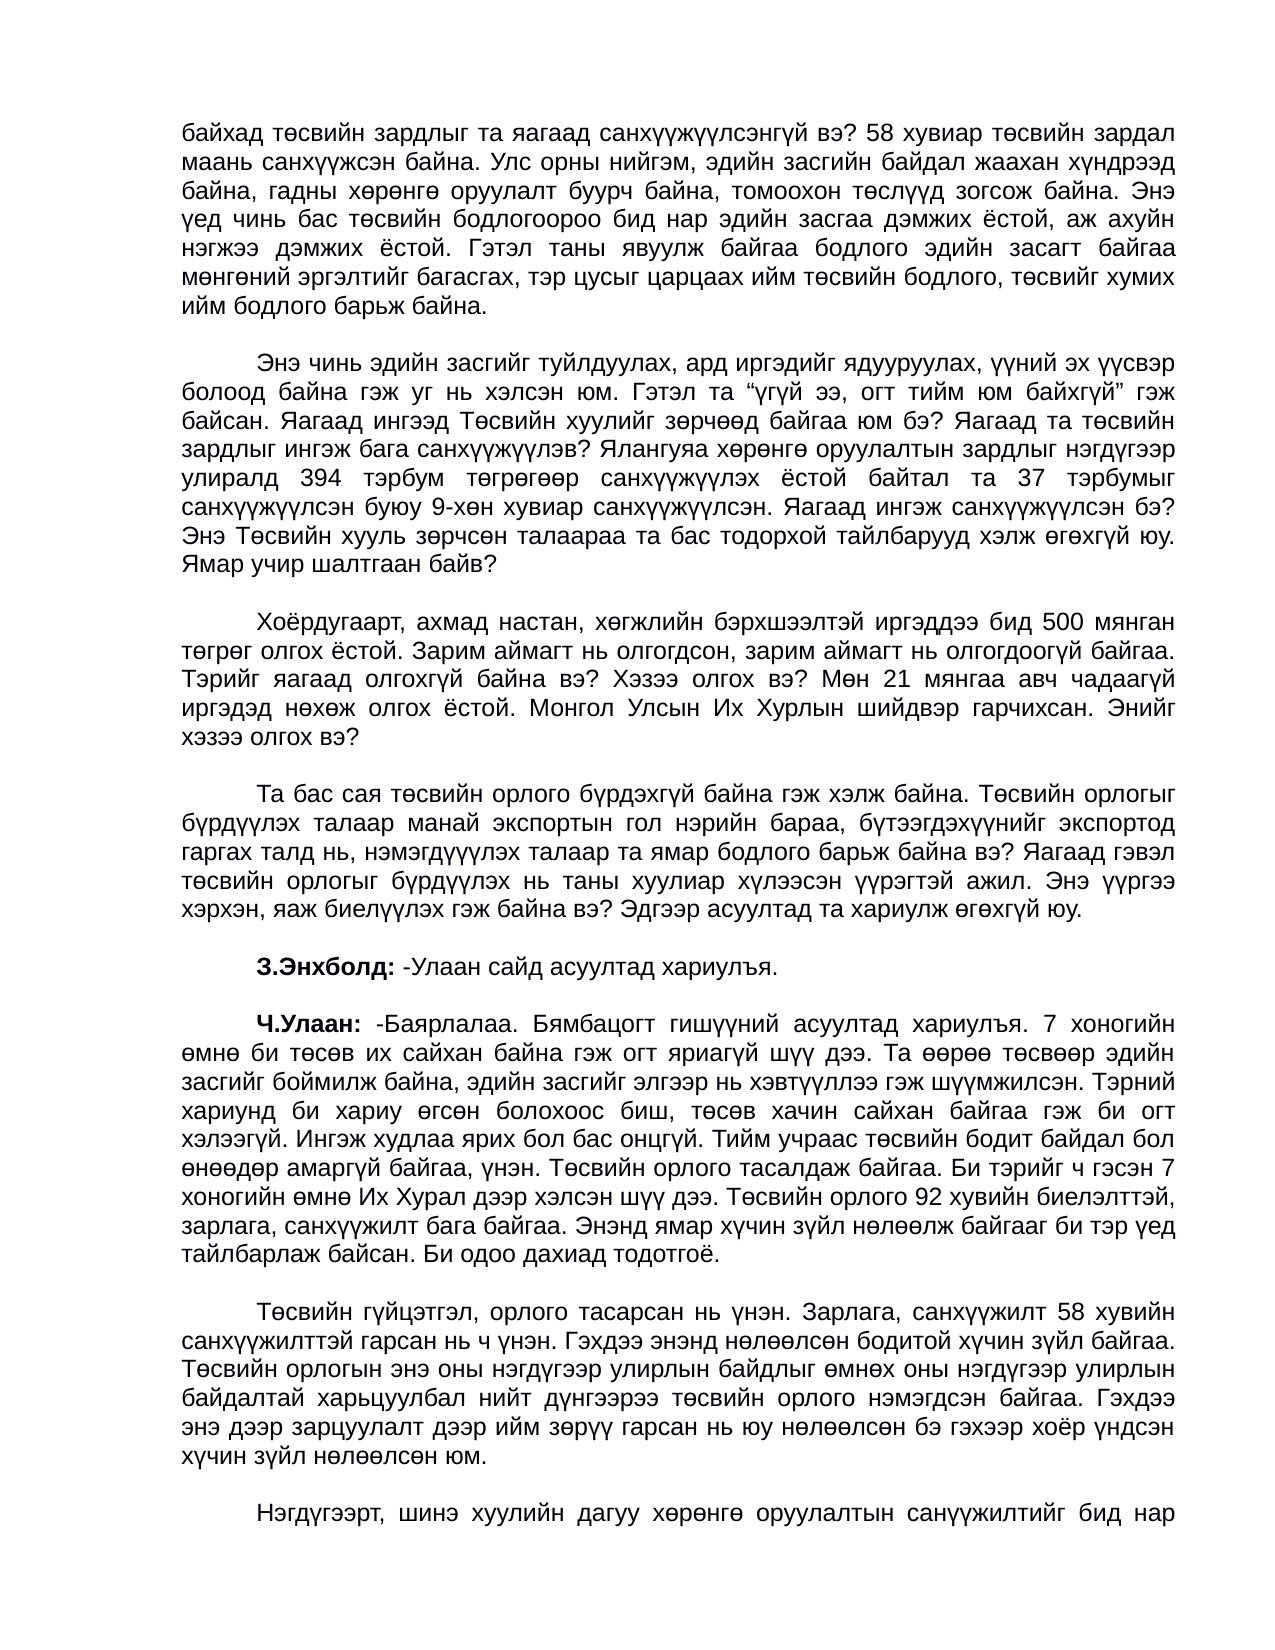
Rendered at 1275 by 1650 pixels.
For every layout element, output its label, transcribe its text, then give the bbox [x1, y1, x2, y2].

text Төсвийн гүйцэтгэл, орлого тасарсан нь үнэн. Зарлага, санхүүжилт 58 хувийн санхүүжилттэй гарсан нь ч үнэн. Гэхдээ энэнд нөлөөлсөн бодитой хүчин зүйл байгаа. Төсвийн орлогын энэ оны нэгдүгээр улирлын байдлыг өмнөх оны нэгдүгээр улирлын байдалтай харьцуулбал нийт дүнгээрээ төсвийн орлого нэмэгдсэн байгаа. Гэхдээ энэ дээр зарцуулалт дээр ийм зөрүү гарсан нь юу нөлөөлсөн бэ гэхээр хоёр үндсэн хүчин зүйл нөлөөлсөн юм. [181, 1297, 1177, 1469]
text Ч.Улаан: -Баярлалаа. Бямбацогт гишүүний асуултад хариулъя. 7 хоногийн өмнө би төсөв их сайхан байна гэж огт яриагүй шүү дээ. Та өөрөө төсвөөр эдийн засгийг боймилж байна, эдийн засгийг элгээр нь хэвтүүллээ гэж шүүмжилсэн. Тэрний хариунд би хариу өгсөн болохоос биш, төсөв хачин сайхан байгаа гэж би огт хэлээгүй. Ингэж худлаа ярих бол бас онцгүй. Тийм учраас төсвийн бодит байдал бол өнөөдөр амаргүй байгаа, үнэн. Төсвийн орлого тасалдаж байгаа. Би тэрийг ч гэсэн 7 хоногийн өмнө Их Хурал дээр хэлсэн шүү дээ. Төсвийн орлого 92 хувийн биелэлттэй, зарлага, санхүүжилт бага байгаа. Энэнд ямар хүчин зүйл нөлөөлж байгааг би тэр үед тайлбарлаж байсан. Би одоо дахиад тодотгоё. [181, 1009, 1177, 1268]
text Хоёрдугаарт, ахмад настан, хөгжлийн бэрхшээлтэй иргэддээ бид 500 мянган төгрөг олгох ёстой. Зарим аймагт нь олгогдсон, зарим аймагт нь олгогдоогүй байгаа. Тэрийг яагаад олгохгүй байна вэ? Хэзээ олгох вэ? Мөн 21 мянгаа авч чадаагүй иргэдэд нөхөж олгох ёстой. Монгол Улсын Их Хурлын шийдвэр гарчихсан. Энийг хэзээ олгох вэ? [181, 607, 1177, 751]
text Энэ чинь эдийн засгийг туйлдуулах, ард иргэдийг ядууруулах, үүний эх үүсвэр болоод байна гэж уг нь хэлсэн юм. Гэтэл та “үгүй ээ, огт тийм юм байхгүй” гэж байсан. Яагаад ингээд Төсвийн хуулийг зөрчөөд байгаа юм бэ? Яагаад та төсвийн зардлыг ингэж бага санхүүжүүлэв? Ялангуяа хөрөнгө оруулалтын зардлыг нэгдүгээр улиралд 394 тэрбум төгрөгөөр санхүүжүүлэх ёстой байтал та 37 тэрбумыг санхүүжүүлсэн буюу 9-хөн хувиар санхүүжүүлсэн. Яагаад ингэж санхүүжүүлсэн бэ? Энэ Төсвийн хууль зөрчсөн талаараа та бас тодорхой тайлбарууд хэлж өгөхгүй юу. Ямар учир шалтгаан байв? [181, 348, 1177, 578]
text З.Энхболд: -Улаан сайд асуултад хариулъя. [181, 952, 1177, 981]
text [181, 1498, 1177, 1527]
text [181, 118, 1177, 319]
text Та бас сая төсвийн орлого бүрдэхгүй байна гэж хэлж байна. Төсвийн орлогыг бүрдүүлэх талаар манай экспортын гол нэрийн бараа, бүтээгдэхүүнийг экспортод гаргах талд нь, нэмэгдүүүлэх талаар та ямар бодлого барьж байна вэ? Яагаад гэвэл төсвийн орлогыг бүрдүүлэх нь таны хуулиар хүлээсэн үүрэгтэй ажил. Энэ үүргээ хэрхэн, яаж биелүүлэх гэж байна вэ? Эдгээр асуултад та хариулж өгөхгүй юу. [181, 779, 1177, 923]
